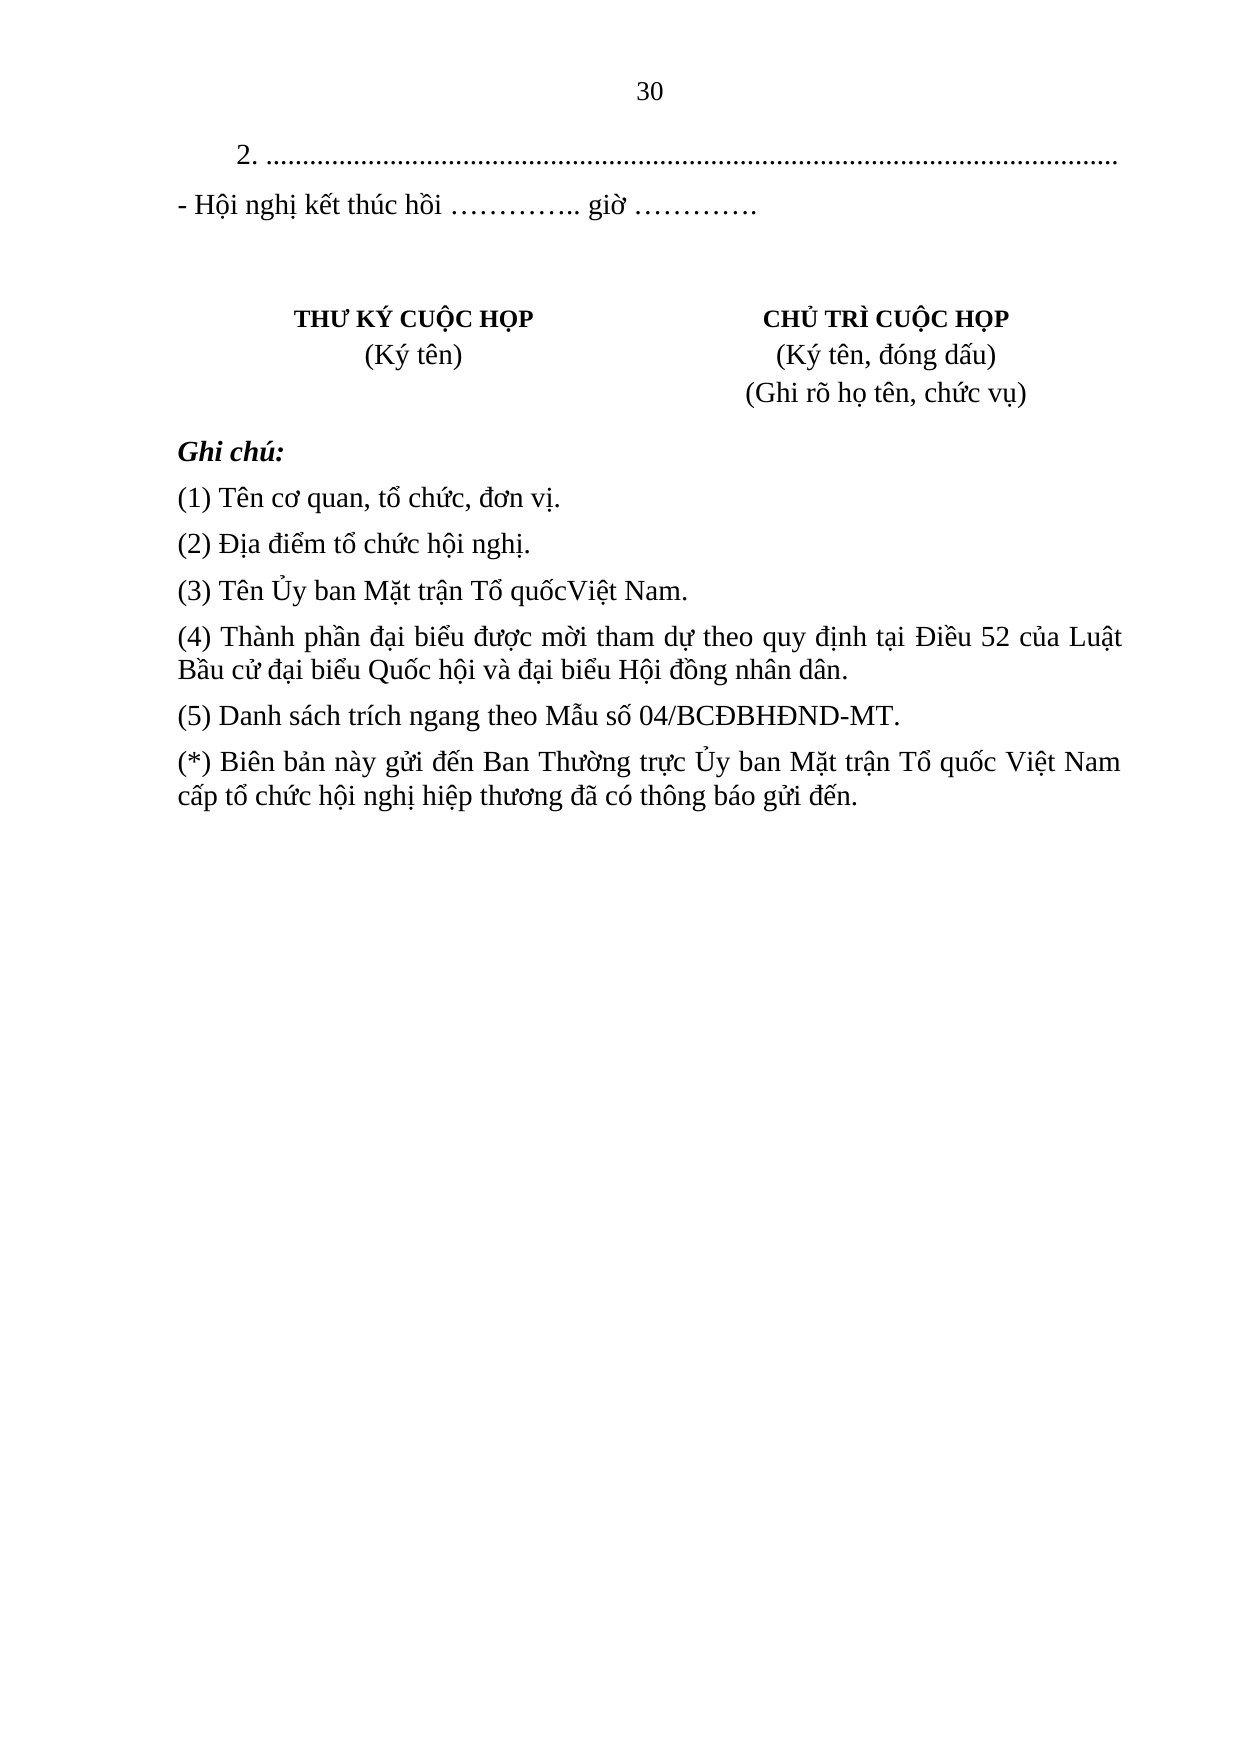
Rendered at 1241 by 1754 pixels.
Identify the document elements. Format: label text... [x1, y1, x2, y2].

text (4) Thành phần đại biểu được mời tham dự theo quy định tại Điều 52 của Luật Bầu cử đại biểu Quốc hội và đại biểu Hội đồng nhân dân. [177, 619, 1122, 686]
text (1) Tên cơ quan, tổ chức, đơn vị. [177, 481, 1122, 514]
text - Hội nghị kết thúc hồi ………….. giờ …………. [177, 184, 1122, 222]
text (*) Biên bản này gửi đến Ban Thường trực Ủy ban Mặt trận Tổ quốc Việt Nam cấp tổ chức hội nghị hiệp thương đã có thông báo gửi đến. [177, 744, 1122, 811]
table_header CHỦ TRÌ CUỘC HỌP (Ký tên, đóng dấu) (Ghi rõ họ tên, chức vụ) [650, 285, 1122, 422]
text (5) Danh sách trích ngang theo Mẫu số 04/BCĐBHĐND-MT. [177, 698, 1122, 732]
table_header THƯ KÝ CUỘC HỌP (Ký tên) [177, 285, 649, 422]
text (2) Địa điểm tổ chức hội nghị. [177, 527, 1122, 560]
text 2. ..................................................................................................................... [177, 134, 1122, 172]
text Ghi chú: [177, 434, 1122, 468]
text (3) Tên Ủy ban Mặt trận Tổ quốcViệt Nam. [177, 573, 1122, 606]
